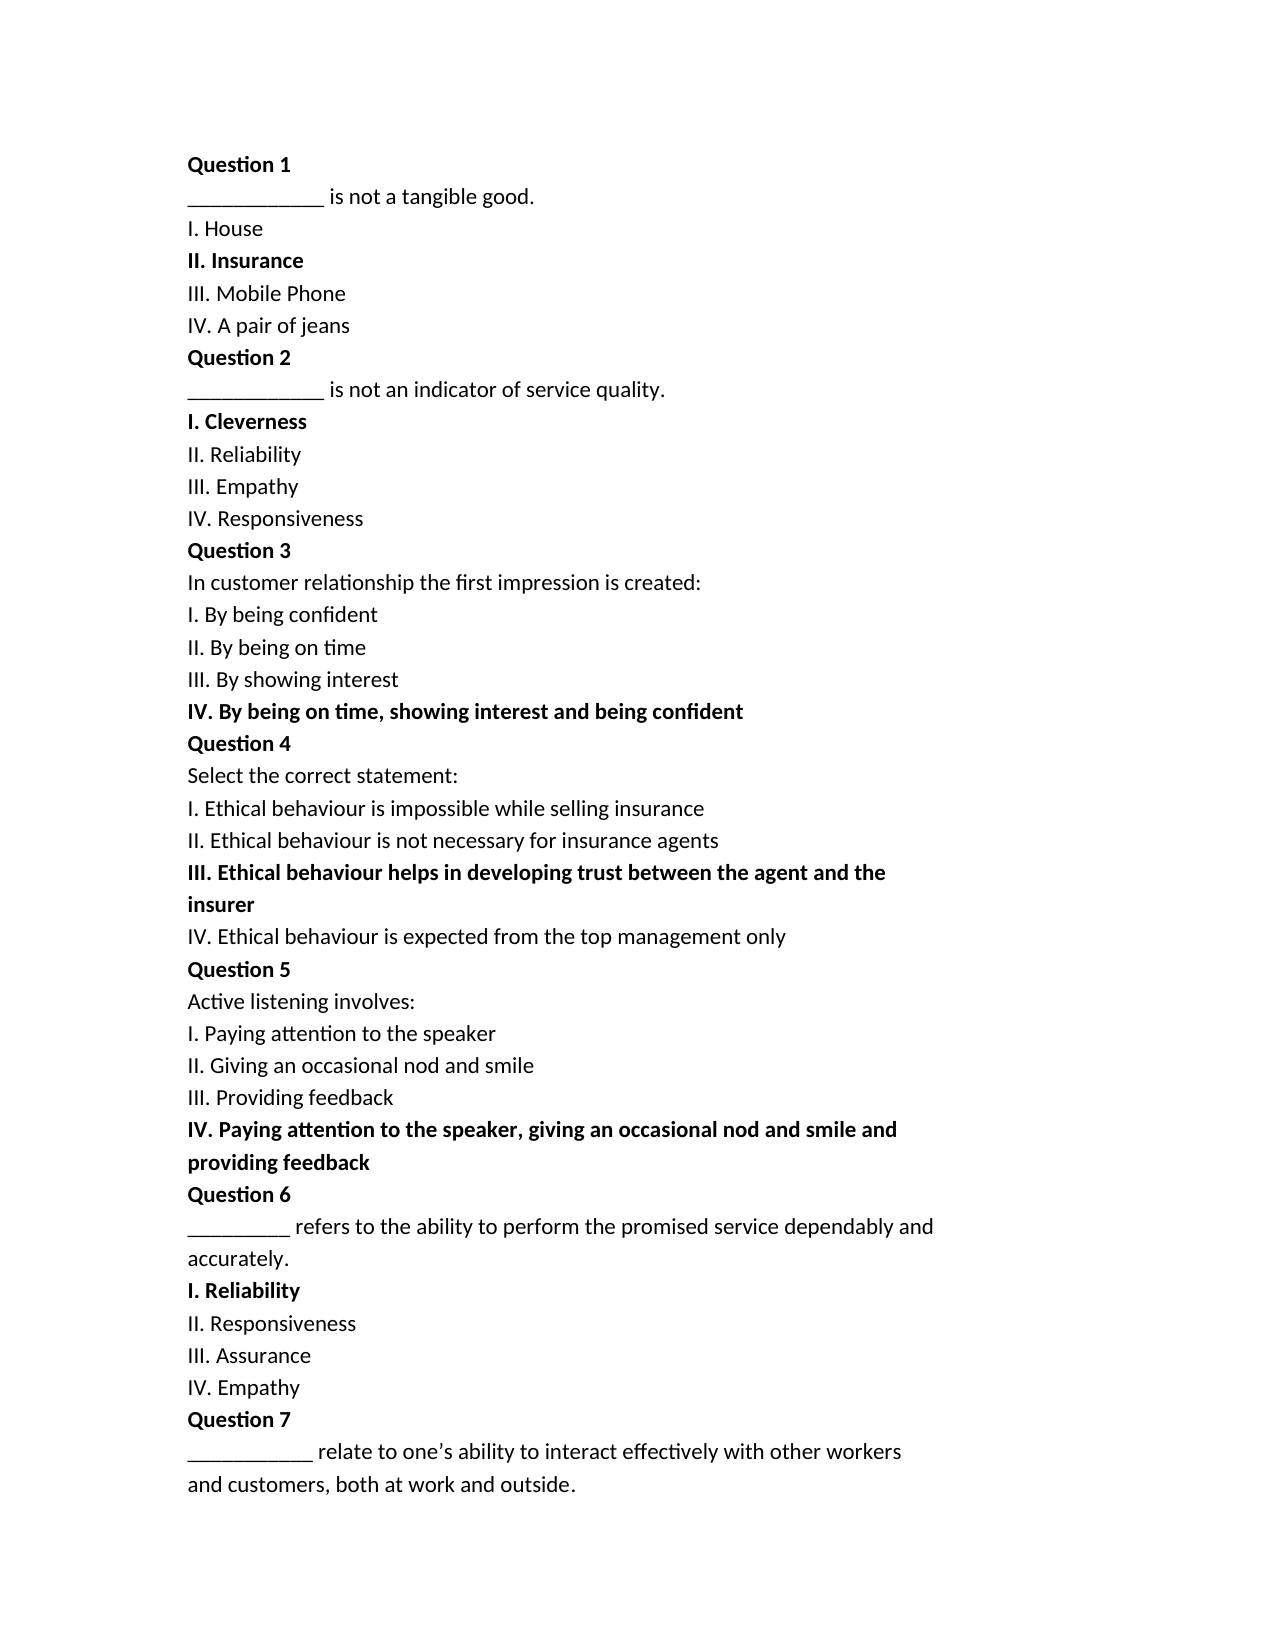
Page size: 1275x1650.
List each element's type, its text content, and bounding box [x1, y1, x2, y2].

text I. Ethical behaviour is impossible while selling insurance [187, 794, 1087, 822]
text I. Paying attention to the speaker [187, 1019, 1087, 1047]
text accurately. [187, 1244, 1087, 1272]
text II. Ethical behaviour is not necessary for insurance agents [187, 826, 1087, 854]
text IV. Empathy [187, 1373, 1087, 1401]
text providing feedback [187, 1148, 1087, 1176]
text I. Reliability [187, 1277, 1087, 1304]
text III. Mobile Phone [187, 279, 1087, 307]
text insurer [187, 890, 1087, 918]
text Question 4 [187, 729, 1087, 757]
text and customers, both at work and outside. [187, 1470, 1087, 1498]
text II. Reliability [187, 440, 1087, 468]
text Question 5 [187, 955, 1087, 983]
text I. By being confident [187, 601, 1087, 629]
text II. Responsiveness [187, 1309, 1087, 1337]
text IV. A pair of jeans [187, 311, 1087, 339]
text IV. Responsiveness [187, 504, 1087, 532]
text ____________ is not an indicator of service quality. [187, 375, 1087, 403]
text II. Giving an occasional nod and smile [187, 1051, 1087, 1079]
text III. Empathy [187, 472, 1087, 500]
text I. Cleverness [187, 407, 1087, 436]
text _________ refers to the ability to perform the promised service dependably and [187, 1212, 1087, 1240]
text Question 1 [187, 150, 1087, 178]
text II. By being on time [187, 633, 1087, 661]
text Question 2 [187, 343, 1087, 371]
text Question 6 [187, 1180, 1087, 1208]
text III. Assurance [187, 1341, 1087, 1369]
text IV. Paying attention to the speaker, giving an occasional nod and smile and [187, 1116, 1087, 1144]
text III. By showing interest [187, 665, 1087, 693]
text Question 3 [187, 536, 1087, 564]
text ___________ relate to one’s ability to interact effectively with other workers [187, 1437, 1087, 1466]
text In customer relationship the first impression is created: [187, 568, 1087, 596]
text III. Ethical behaviour helps in developing trust between the agent and the [187, 858, 1087, 886]
text IV. By being on time, showing interest and being confident [187, 697, 1087, 725]
text Select the correct statement: [187, 762, 1087, 789]
text I. House [187, 214, 1087, 242]
text Question 7 [187, 1405, 1087, 1433]
text Active listening involves: [187, 987, 1087, 1015]
text III. Providing feedback [187, 1083, 1087, 1111]
text ____________ is not a tangible good. [187, 182, 1087, 210]
text II. Insurance [187, 247, 1087, 274]
text IV. Ethical behaviour is expected from the top management only [187, 922, 1087, 951]
